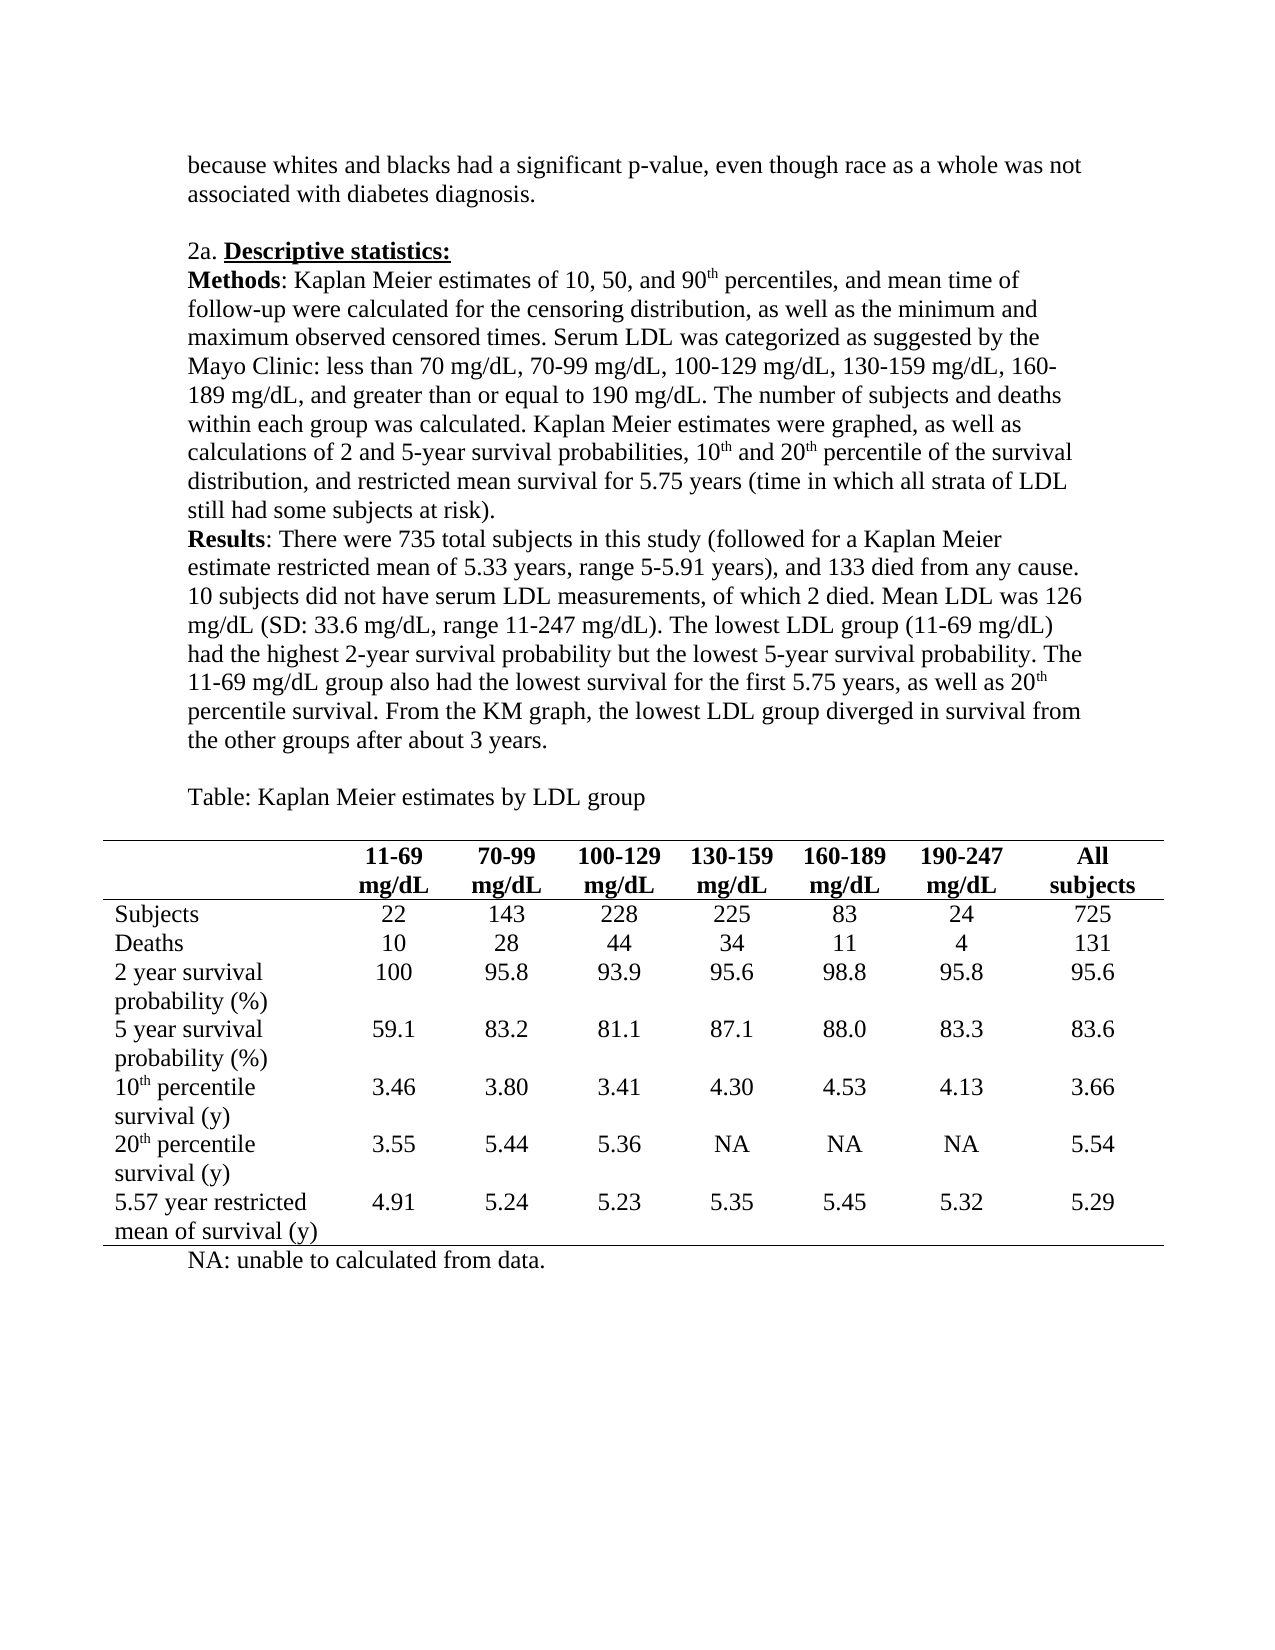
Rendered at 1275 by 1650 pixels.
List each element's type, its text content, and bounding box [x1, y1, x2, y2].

table_cell 10th percentile survival (y) [103, 1072, 337, 1129]
table_cell 143 [450, 900, 563, 928]
table_cell 5.54 [1022, 1130, 1163, 1187]
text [187, 150, 1087, 207]
table_cell 725 [1022, 900, 1163, 928]
table_cell 3.80 [450, 1072, 563, 1129]
table_cell 2 year survival probability (%) [103, 957, 337, 1014]
table_cell 11 [788, 928, 901, 957]
table_cell 87.1 [676, 1015, 788, 1072]
table_cell 5.57 year restricted mean of survival (y) [103, 1187, 337, 1244]
table_cell 100 [338, 957, 450, 1014]
table_cell 95.8 [450, 957, 563, 1014]
table_cell 4 [901, 928, 1022, 957]
table_cell 3.41 [563, 1072, 676, 1129]
table_header All subjects [1022, 841, 1163, 898]
table_cell 95.6 [676, 957, 788, 1014]
table_header 160-189 mg/dL [788, 841, 901, 898]
table_cell 93.9 [563, 957, 676, 1014]
table_cell 83 [788, 900, 901, 928]
text Results: There were 735 total subjects in this study (followed for a Kaplan Meier estimate restricted mean of 5.33 years, range 5-5.91 years), and 133 died from any cause. 10 subjects did not have serum LDL measurements, of which 2 died. Mean LDL was 126 mg/dL (SD: 33.6 mg/dL, range 11-247 mg/dL). The lowest LDL group (11-69 mg/dL) had the highest 2-year survival probability but the lowest 5-year survival probability. The 11-69 mg/dL group also had the lowest survival for the first 5.75 years, as well as 20th percentile survival. From the KM graph, the lowest LDL group diverged in survival from the other groups after about 3 years. [187, 524, 1087, 754]
table_cell 83.6 [1022, 1015, 1163, 1072]
table_cell 88.0 [788, 1015, 901, 1072]
text Table: Kaplan Meier estimates by LDL group [187, 782, 1087, 811]
table_cell 5.45 [788, 1187, 901, 1244]
table_cell 4.30 [676, 1072, 788, 1129]
table_cell 95.8 [901, 957, 1022, 1014]
table_cell 131 [1022, 928, 1163, 957]
table_cell 4.91 [338, 1187, 450, 1244]
table_cell 10 [338, 928, 450, 957]
table_cell 5.29 [1022, 1187, 1163, 1244]
table_header [103, 841, 337, 898]
table_cell 83.2 [450, 1015, 563, 1072]
table_cell 3.66 [1022, 1072, 1163, 1129]
table_cell 59.1 [338, 1015, 450, 1072]
table_cell 22 [338, 900, 450, 928]
table_cell 83.3 [901, 1015, 1022, 1072]
table_cell 4.53 [788, 1072, 901, 1129]
text 2a. Descriptive statistics: [187, 236, 1087, 265]
table_header 190-247 mg/dL [901, 841, 1022, 898]
table_cell 44 [563, 928, 676, 957]
table_cell 81.1 [563, 1015, 676, 1072]
table_cell Deaths [103, 928, 337, 957]
table_cell 5 year survival probability (%) [103, 1015, 337, 1072]
table_cell 5.32 [901, 1187, 1022, 1244]
table_cell 24 [901, 900, 1022, 928]
text Methods: Kaplan Meier estimates of 10, 50, and 90th percentiles, and mean time of follow-up were calculated for the censoring distribution, as well as the minimum and maximum observed censored times. Serum LDL was categorized as suggested by the Mayo Clinic: less than 70 mg/dL, 70-99 mg/dL, 100-129 mg/dL, 130-159 mg/dL, 160-189 mg/dL, and greater than or equal to 190 mg/dL. The number of subjects and deaths within each group was calculated. Kaplan Meier estimates were graphed, as well as calculations of 2 and 5-year survival probabilities, 10th and 20th percentile of the survival distribution, and restricted mean survival for 5.75 years (time in which all strata of LDL still had some subjects at risk). [187, 265, 1087, 524]
table_cell 28 [450, 928, 563, 957]
table_cell 5.23 [563, 1187, 676, 1244]
table_header 130-159 mg/dL [676, 841, 788, 898]
table_cell Subjects [103, 900, 337, 928]
table_header 11-69 mg/dL [338, 841, 450, 898]
table_cell NA [901, 1130, 1022, 1187]
table_cell 3.46 [338, 1072, 450, 1129]
table_cell NA [788, 1130, 901, 1187]
table_cell 225 [676, 900, 788, 928]
text NA: unable to calculated from data. [187, 1246, 1087, 1274]
table_cell 98.8 [788, 957, 901, 1014]
table_header 100-129 mg/dL [563, 841, 676, 898]
table_cell 5.36 [563, 1130, 676, 1187]
table_header 70-99 mg/dL [450, 841, 563, 898]
table_cell 3.55 [338, 1130, 450, 1187]
table_cell 228 [563, 900, 676, 928]
table_cell 5.24 [450, 1187, 563, 1244]
table_cell 34 [676, 928, 788, 957]
table_cell 5.35 [676, 1187, 788, 1244]
table_cell NA [676, 1130, 788, 1187]
table_cell 95.6 [1022, 957, 1163, 1014]
table_cell 20th percentile survival (y) [103, 1130, 337, 1187]
table_cell 4.13 [901, 1072, 1022, 1129]
table_cell 5.44 [450, 1130, 563, 1187]
